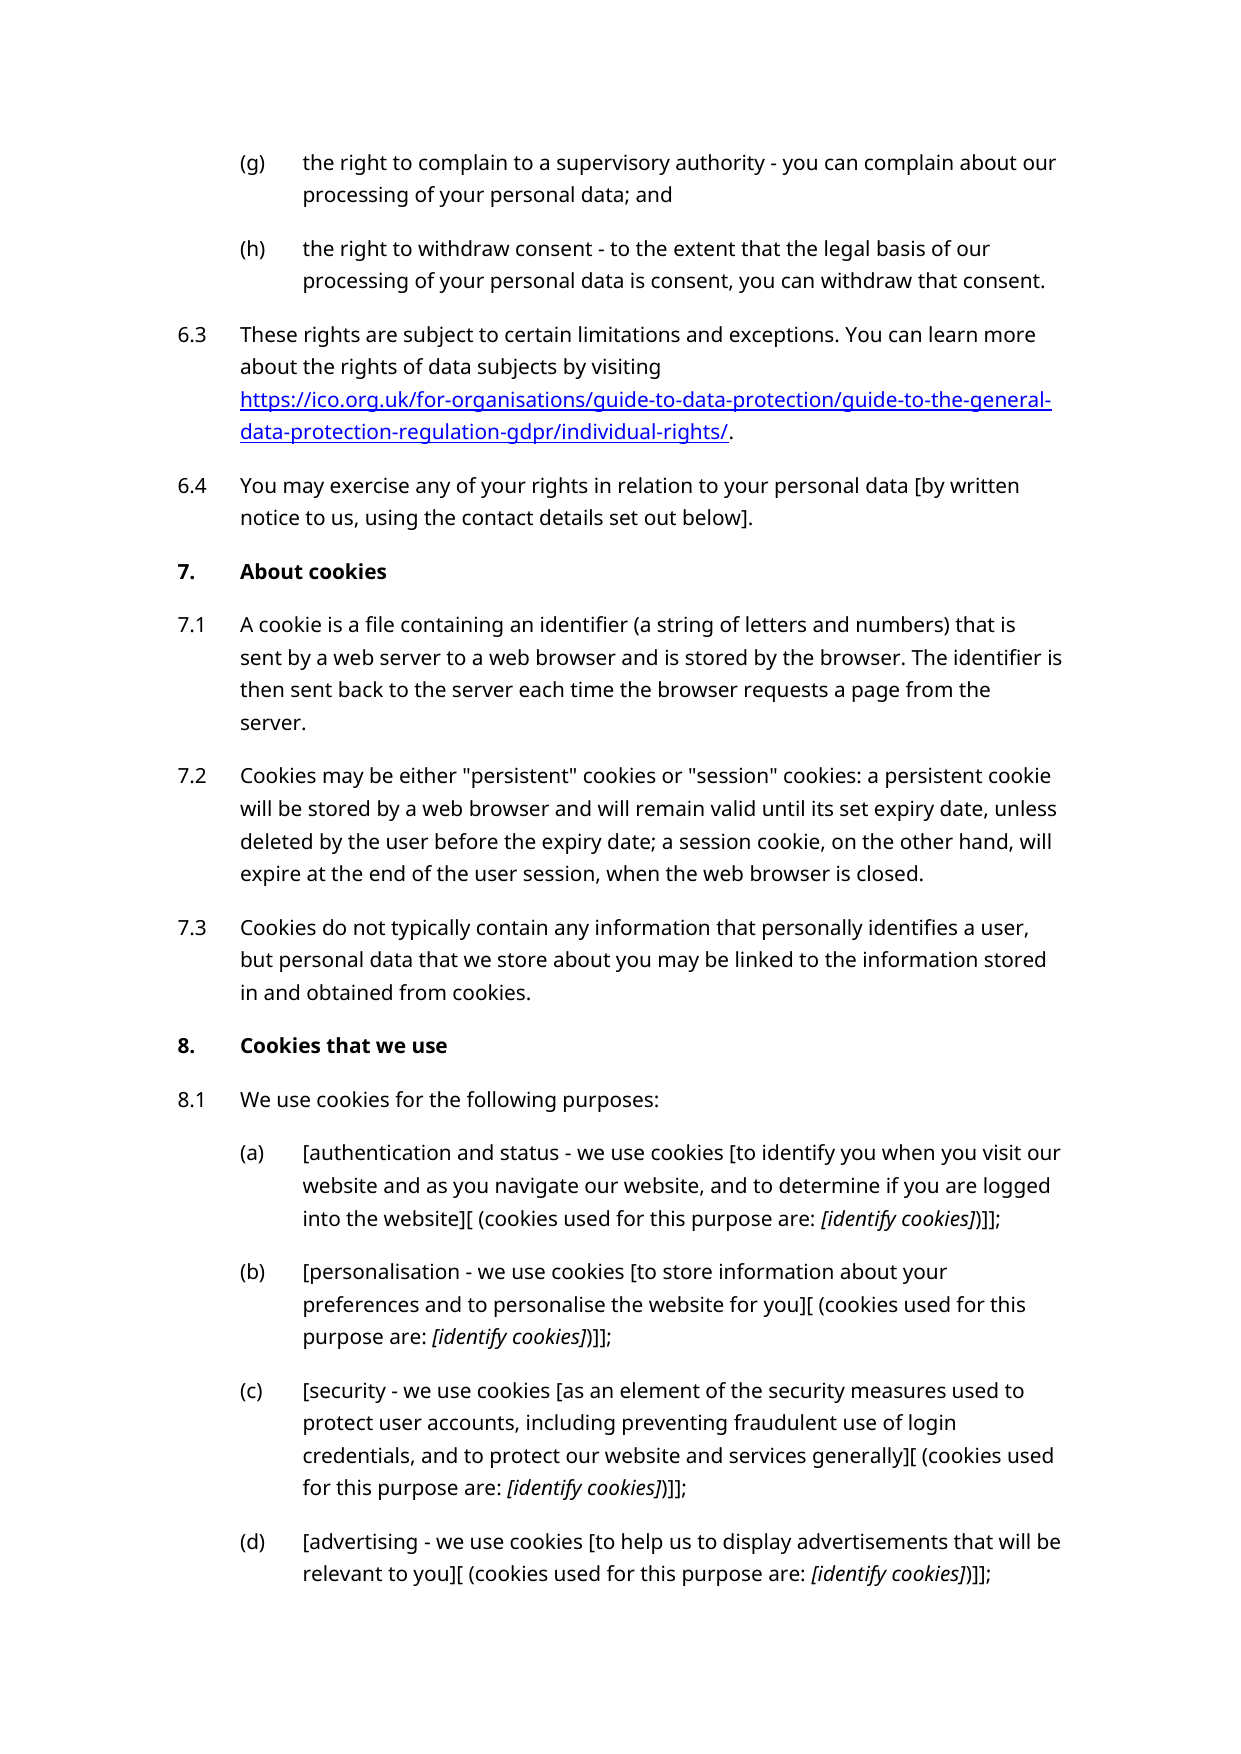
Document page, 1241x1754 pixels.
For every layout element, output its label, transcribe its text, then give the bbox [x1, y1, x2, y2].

text (g) the right to complain to a supervisory authority - you can complain about our processing of your personal data; and [240, 148, 1063, 209]
text (a) [authentication and status - we use cookies [to identify you when you visit our website and as you navigate our website, and to determine if you are logged into the website][ (cookies used for this purpose are: [identify cookies])]]; [240, 1138, 1063, 1232]
text (c) [security - we use cookies [as an element of the security measures used to protect user accounts, including preventing fraudulent use of login credentials, and to protect our website and services generally][ (cookies used for this purpose are: [identify cookies])]]; [240, 1376, 1063, 1502]
text (h) the right to withdraw consent - to the extent that the legal basis of our processing of your personal data is consent, you can withdraw that consent. [240, 234, 1063, 295]
text 6.4 You may exercise any of your rights in relation to your personal data [by written notice to us, using the contact details set out below]. [177, 471, 1063, 532]
text 6.3 These rights are subject to certain limitations and exceptions. You can learn more about the rights of data subjects by visiting https://ico.org.uk/for-organisations/guide-to-data-protection/guide-to-the-general-data-protection-regulation-gdpr/individual-rights/. [177, 320, 1063, 446]
subtitle 7. About cookies [177, 557, 1063, 585]
text 8.1 We use cookies for the following purposes: [177, 1085, 1063, 1113]
text 7.2 Cookies may be either "persistent" cookies or "session" cookies: a persistent cookie will be stored by a web browser and will remain valid until its set expiry date, unless deleted by the user before the expiry date; a session cookie, on the other hand, will expire at the end of the user session, when the web browser is closed. [177, 762, 1063, 888]
text 7.1 A cookie is a file containing an identifier (a string of letters and numbers) that is sent by a web server to a web browser and is stored by the browser. The identifier is then sent back to the server each time the browser requests a page from the server. [177, 610, 1063, 737]
text (b) [personalisation - we use cookies [to store information about your preferences and to personalise the website for you][ (cookies used for this purpose are: [identify cookies])]]; [240, 1257, 1063, 1351]
text (d) [advertising - we use cookies [to help us to display advertisements that will be relevant to you][ (cookies used for this purpose are: [identify cookies])]]; [240, 1527, 1063, 1588]
subtitle 8. Cookies that we use [177, 1032, 1063, 1060]
text 7.3 Cookies do not typically contain any information that personally identifies a user, but personal data that we store about you may be linked to the information stored in and obtained from cookies. [177, 913, 1063, 1007]
